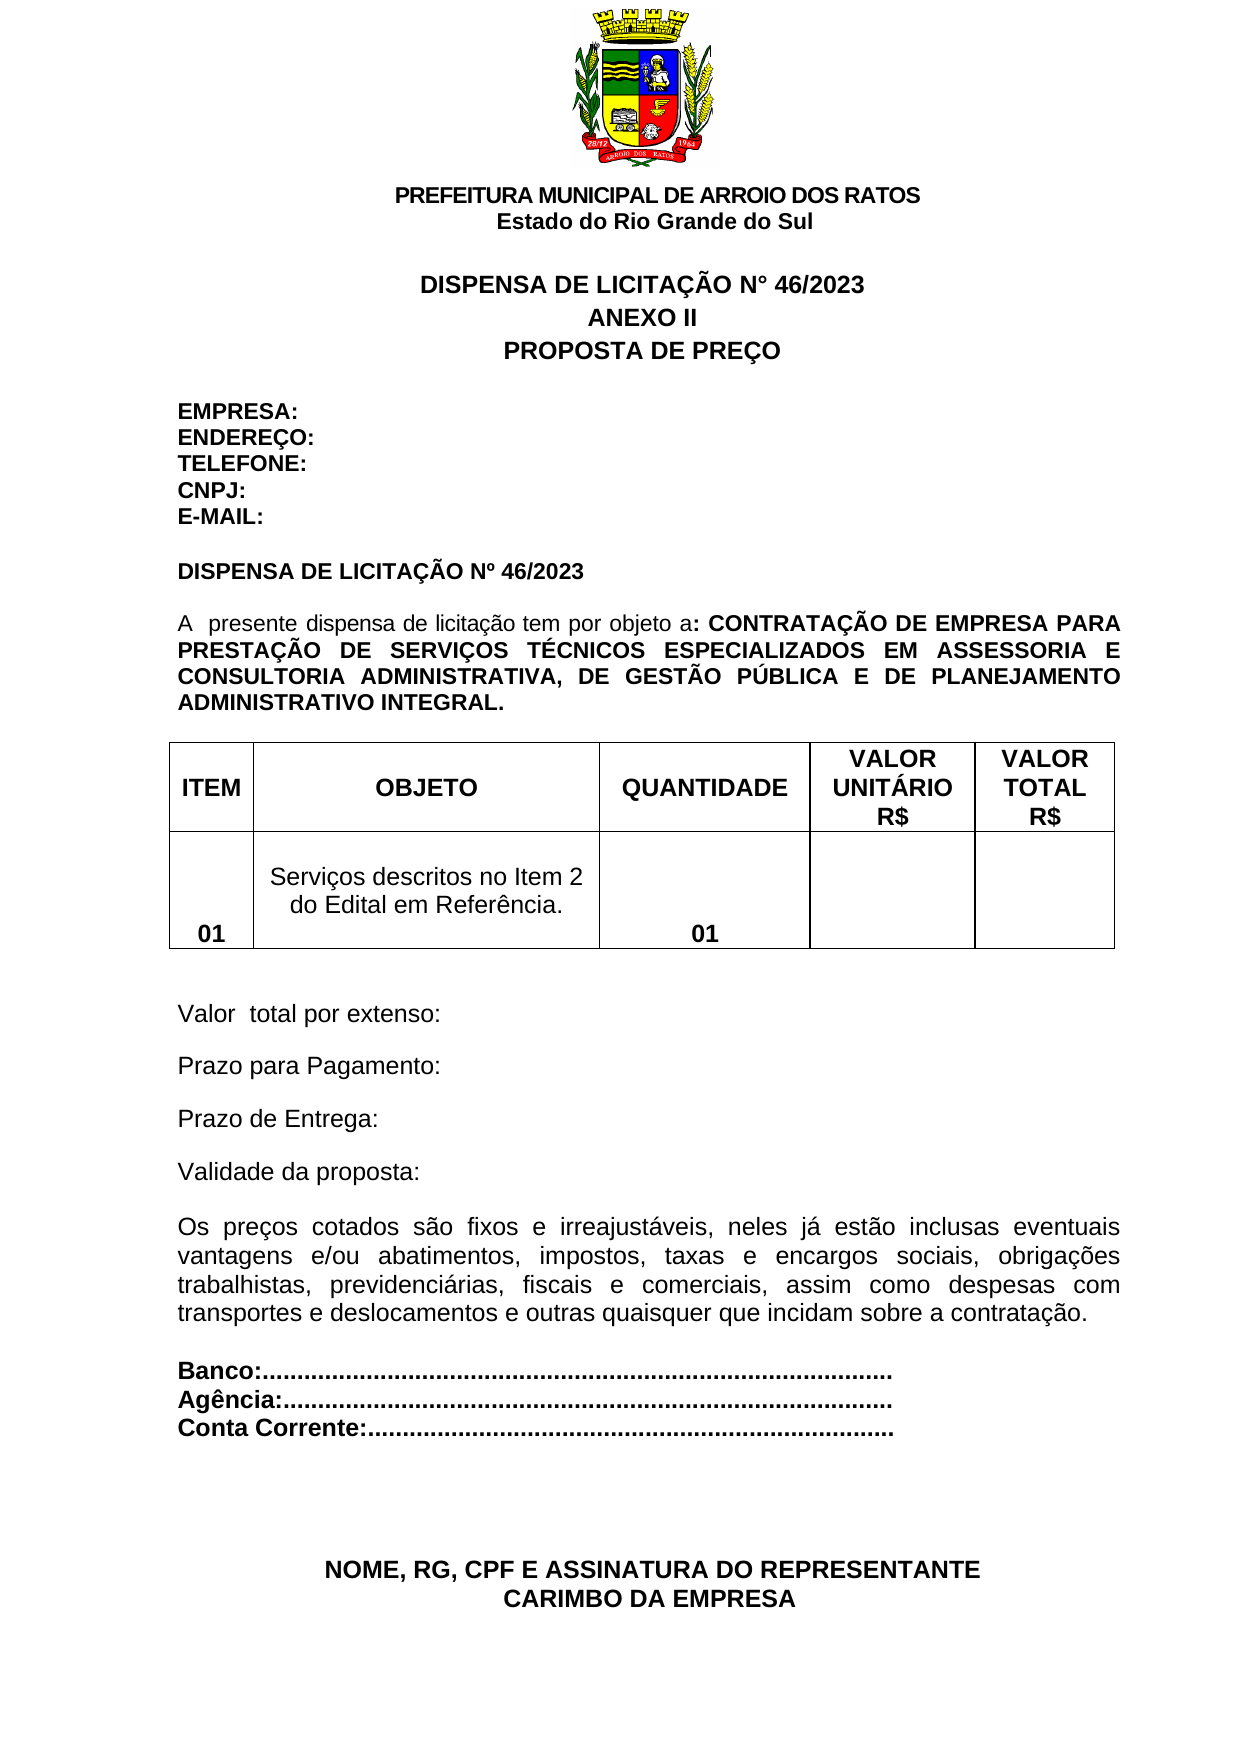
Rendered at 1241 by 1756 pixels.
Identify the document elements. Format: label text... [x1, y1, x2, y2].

text Prazo de Entrega: [177, 1107, 1122, 1133]
text NOME, RG, CPF E ASSINATURA DO REPRESENTANTE [177, 1555, 1122, 1583]
text CARIMBO DA EMPRESA [177, 1583, 1122, 1612]
text Banco:........................................................................................... Agência:........................................................................................ [177, 1356, 1122, 1413]
text Os preços cotados são fixos e irreajustáveis, neles já estão inclusas eventuais vantagens e/ou abatimentos, impostos, taxas e encargos sociais, obrigações trabalhistas, previdenciárias, fiscais e comerciais, assim como despesas com transportes e deslocamentos e outras quaisquer que incidam sobre a contratação. [177, 1212, 1122, 1327]
table_cell [811, 832, 974, 948]
table_header ITEM [170, 743, 253, 831]
table_cell 01 [600, 832, 809, 948]
table_cell 01 [170, 832, 253, 948]
text TELEFONE: [177, 450, 1122, 477]
text E-MAIL: [177, 503, 1122, 529]
table_header VALOR TOTAL R$ [976, 743, 1114, 831]
text ANEXO II [162, 303, 1122, 332]
text Valor total por extenso: [177, 1001, 1122, 1028]
table_header VALOR UNITÁRIO R$ [811, 743, 974, 831]
table_cell Serviços descritos no Item 2 do Edital em Referência. [254, 832, 599, 948]
text CNPJ: [177, 477, 1122, 503]
text Validade da proposta: [177, 1159, 1122, 1186]
text DISPENSA DE LICITAÇÃO N° 46/2023 [162, 270, 1122, 298]
table_header QUANTIDADE [600, 743, 809, 831]
text DISPENSA DE LICITAÇÃO Nº 46/2023 [177, 558, 1122, 584]
text PROPOSTA DE PREÇO [162, 336, 1122, 364]
text EMPRESA: [177, 398, 1122, 424]
table_cell [976, 832, 1114, 948]
text A presente dispensa de licitação tem por objeto a: CONTRATAÇÃO DE EMPRESA PARA PRESTAÇÃO DE SERVIÇOS TÉCNICOS ESPECIALIZADOS EM ASSESSORIA E CONSULTORIA ADMINISTRATIVA, DE GESTÃO PÚBLICA E DE PLANEJAMENTO ADMINISTRATIVO INTEGRAL. [177, 611, 1122, 716]
text ENDEREÇO: [177, 424, 1122, 450]
text Prazo para Pagamento: [177, 1054, 1122, 1080]
table_header OBJETO [254, 743, 599, 831]
picture [570, 7, 721, 169]
text Conta Corrente:............................................................................ [177, 1413, 1122, 1442]
